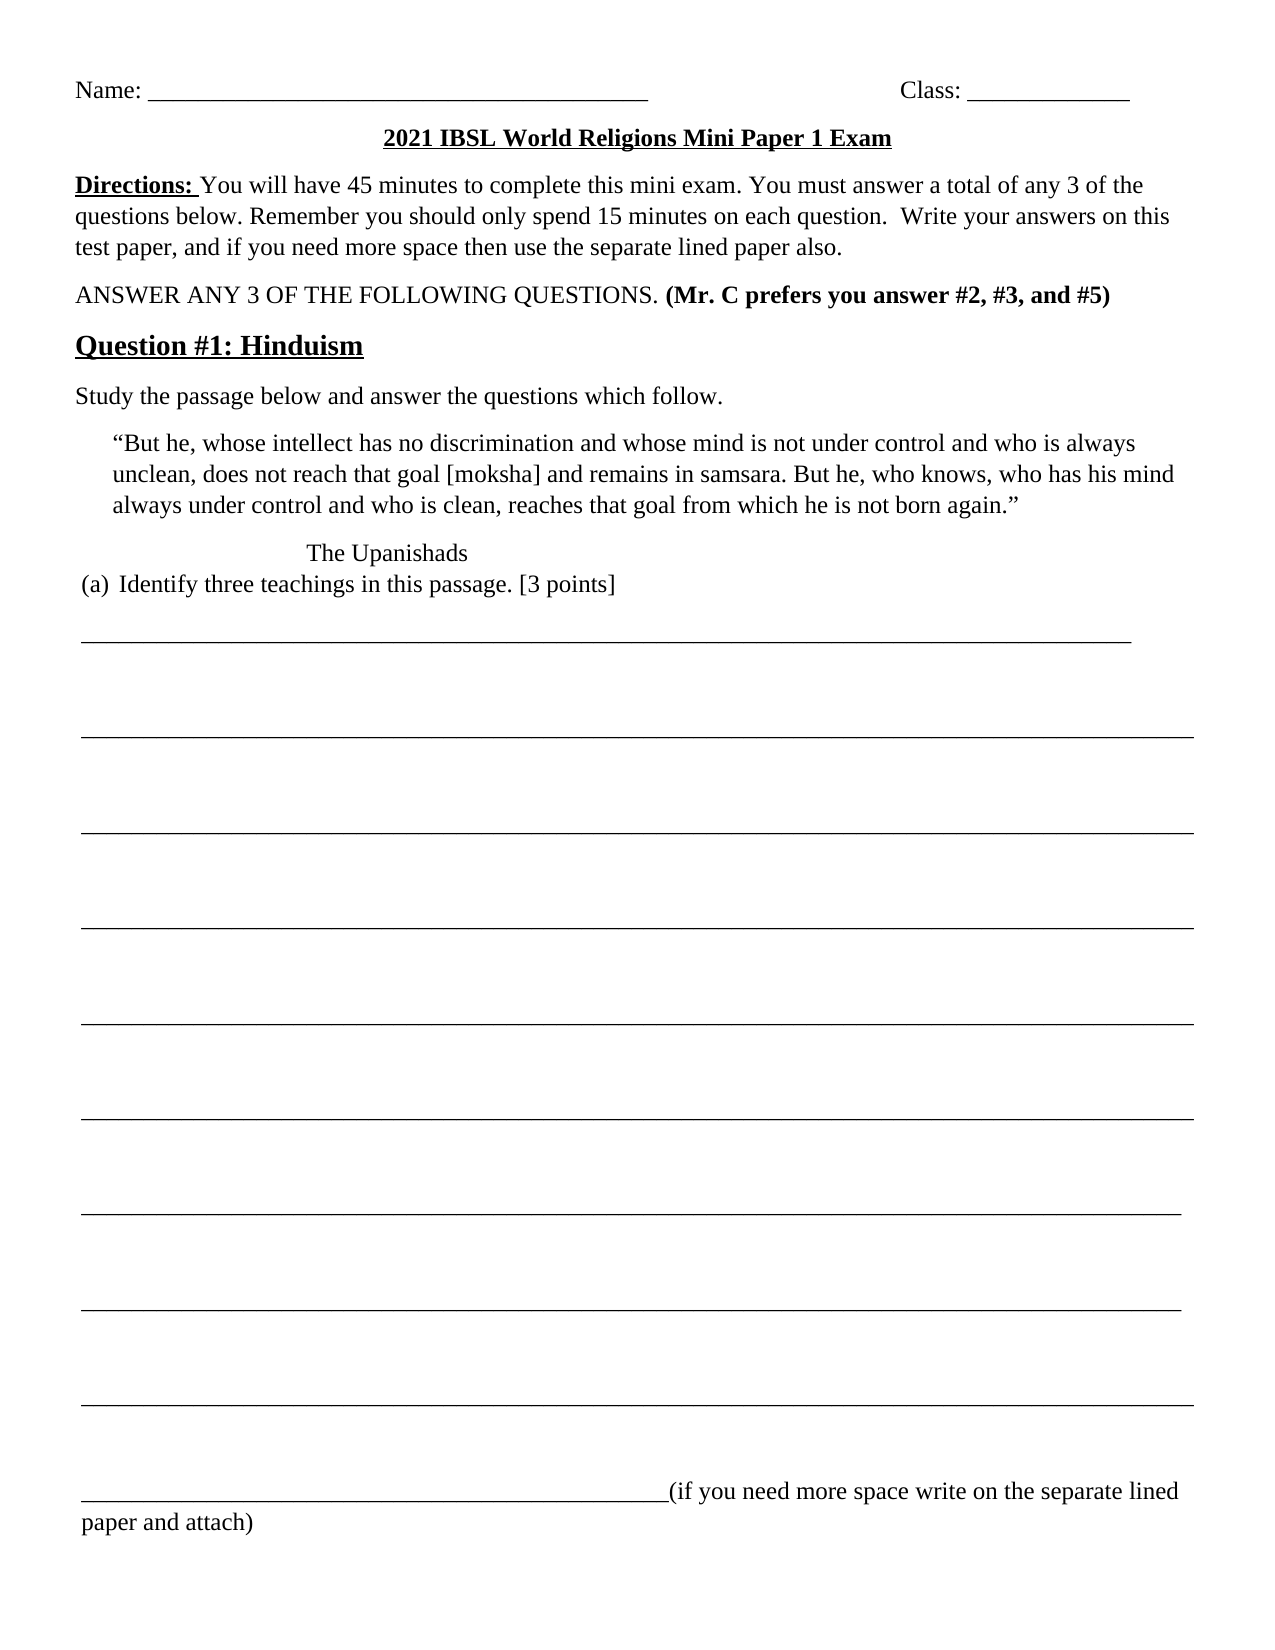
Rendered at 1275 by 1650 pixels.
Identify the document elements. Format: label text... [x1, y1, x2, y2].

text _________________________________________________________________________________________ [81, 999, 1200, 1027]
text Name: ________________________________________ Class: _____________ [75, 75, 1200, 104]
text _________________________________________________________________________________________ [81, 1094, 1200, 1123]
text _________________________________________________________________________________________ [81, 1380, 1200, 1409]
text Directions: You will have 45 minutes to complete this mini exam. You must answer a total of any 3 of the questions below. Remember you should only spend 15 minutes on each question. Write your answers on this test paper, and if you need more space then use the separate lined paper also. [75, 170, 1200, 261]
text 2021 IBSL World Religions Mini Paper 1 Exam [75, 123, 1200, 151]
text ________________________________________________________________________________________ [81, 1285, 1200, 1314]
text Question #1: Hinduism [75, 328, 1200, 361]
text _______________________________________________(if you need more space write on the separate lined paper and attach) [81, 1476, 1200, 1536]
text _________________________________________________________________________________________ [81, 712, 1200, 741]
list Identify three teachings in this passage. [3 points] [81, 569, 1200, 598]
text _________________________________________________________________________________________ [81, 903, 1200, 932]
text “But he, whose intellect has no discrimination and whose mind is not under control and who is always unclean, does not reach that goal [moksha] and remains in samsara. But he, who knows, who has his mind always under control and who is clean, reaches that goal from which he is not born again.” [112, 428, 1200, 519]
text ________________________________________________________________________________________ [81, 1189, 1200, 1218]
text _________________________________________________________________________________________ [81, 808, 1200, 837]
text ANSWER ANY 3 OF THE FOLLOWING QUESTIONS. (Mr. C prefers you answer #2, #3, and #5) [75, 280, 1200, 309]
text ____________________________________________________________________________________ [81, 617, 1200, 646]
text Study the passage below and answer the questions which follow. [75, 381, 1200, 409]
list The Upanishads [225, 538, 1200, 567]
